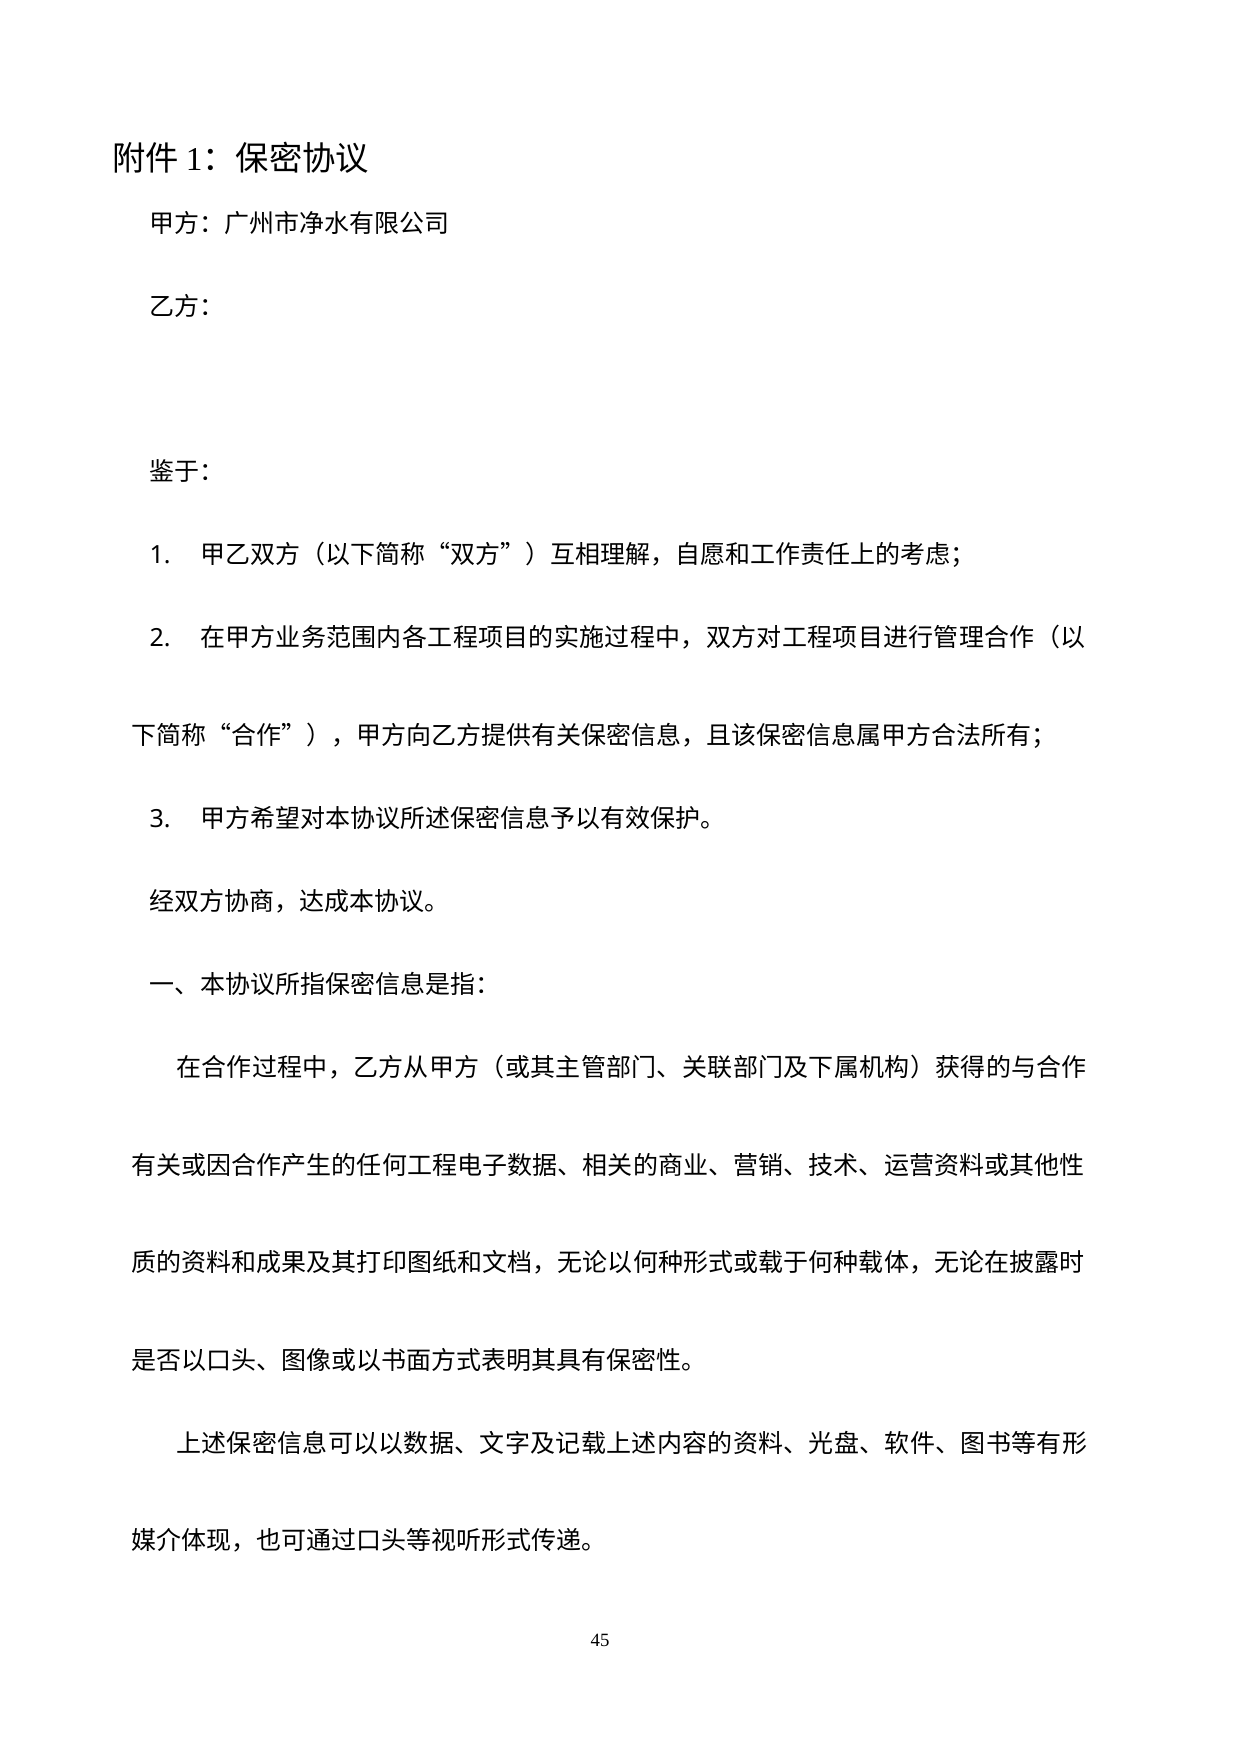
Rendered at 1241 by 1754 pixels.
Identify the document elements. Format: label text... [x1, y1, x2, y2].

text 附件1：保密协议 [112, 124, 1087, 189]
text 在合作过程中，乙方从甲方（或其主管部门、关联部门及下属机构）获得的与合作有关或因合作产生的任何工程电子数据、相关的商业、营销、技术、运营资料或其他性质的资料和成果及其打印图纸和文档，无论以何种形式或载于何种载体，无论在披露时是否以口头、图像或以书面方式表明其具有保密性。 [131, 1033, 1087, 1391]
list 本协议所指保密信息是指： [131, 950, 1087, 1015]
list 甲乙双方（以下简称“双方”）互相理解，自愿和工作责任上的考虑； [131, 520, 1087, 585]
text 经双方协商，达成本协议。 [131, 867, 1087, 932]
text 鉴于： [131, 437, 1087, 502]
text 上述保密信息可以以数据、文字及记载上述内容的资料、光盘、软件、图书等有形媒介体现，也可通过口头等视听形式传递。 [131, 1409, 1087, 1571]
list 甲方希望对本协议所述保密信息予以有效保护。 [131, 784, 1087, 849]
text 甲方：广州市净水有限公司 [131, 189, 1087, 254]
text 乙方： [131, 272, 1087, 337]
list 在甲方业务范围内各工程项目的实施过程中，双方对工程项目进行管理合作（以下简称“合作”），甲方向乙方提供有关保密信息，且该保密信息属甲方合法所有； [131, 603, 1087, 766]
